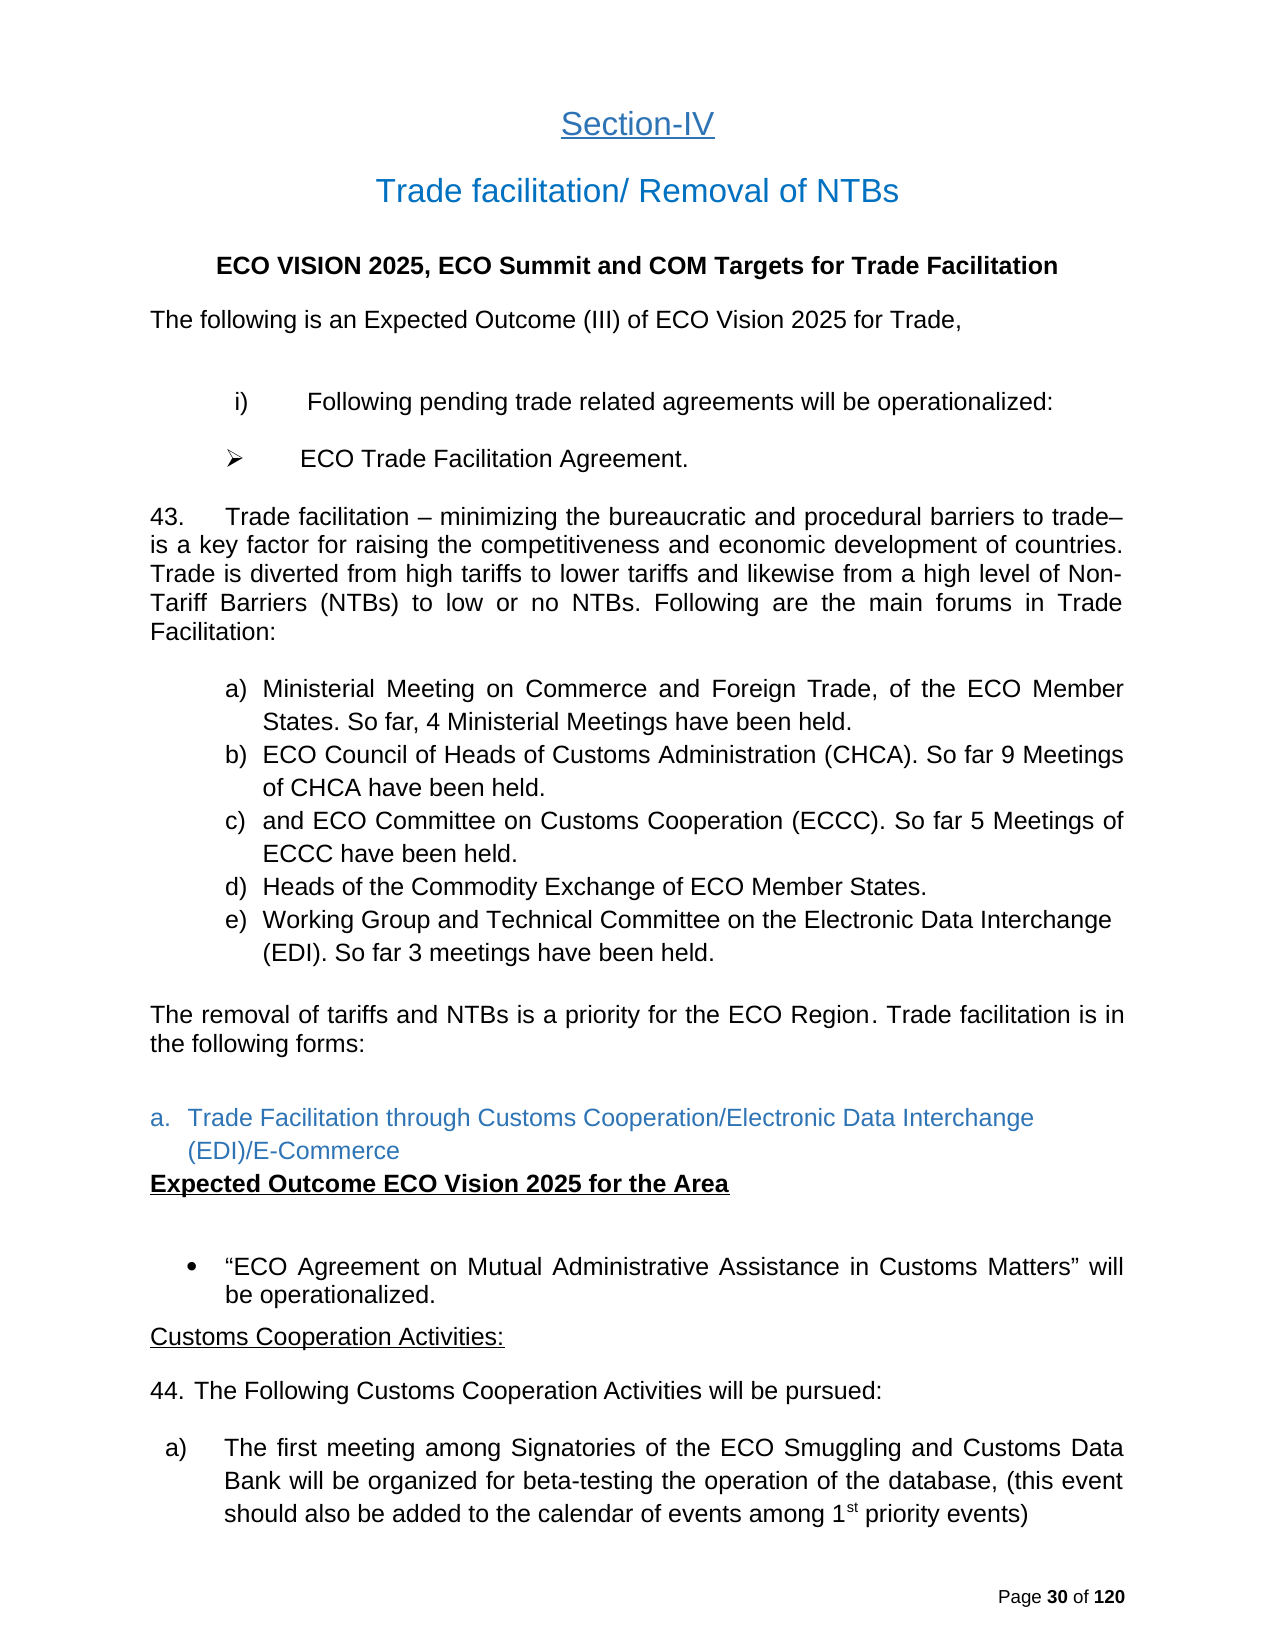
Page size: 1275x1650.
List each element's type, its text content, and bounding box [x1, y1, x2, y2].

list ECO Council of Heads of Customs Administration (CHCA). So far 9 Meetings of CHCA have been held. [225, 740, 1125, 802]
subtitle Trade Facilitation through Customs Cooperation/Electronic Data Interchange (EDI)/E-Commerce [150, 1103, 1125, 1165]
text The following is an Expected Outcome (III) of ECO Vision 2025 for Trade, [150, 305, 1125, 333]
list and ECO Committee on Customs Cooperation (ECCC). So far 5 Meetings of ECCC have been held. [225, 806, 1125, 868]
list Ministerial Meeting on Commerce and Foreign Trade, of the ECO Member States. So far, 4 Ministerial Meetings have been held. [225, 674, 1125, 736]
list Trade facilitation – minimizing the bureaucratic and procedural barriers to trade–is a key factor for raising the competitiveness and economic development of countries. Trade is diverted from high tariffs to lower tariffs and likewise from a high level of Non-Tariff Barriers (NTBs) to low or no NTBs. Following are the main forums in Trade Facilitation: [150, 502, 1125, 645]
list Working Group and Technical Committee on the Electronic Data Interchange (EDI). So far 3 meetings have been held. [225, 905, 1125, 967]
list ECO Trade Facilitation Agreement. [225, 444, 1097, 473]
list The first meeting among Signatories of the ECO Smuggling and Customs Data Bank will be organized for beta-testing the operation of the database, (this event should also be added to the calendar of events among 1st priority events) [165, 1433, 1125, 1528]
subtitle Trade facilitation/ Removal of NTBs [150, 171, 1125, 210]
list The removal of tariffs and NTBs is a priority for the ECO Region. Trade facilitation is in the following forms: [150, 1000, 1125, 1058]
list The Following Customs Cooperation Activities will be pursued: [150, 1376, 1125, 1404]
list Heads of the Commodity Exchange of ECO Member States. [225, 872, 1125, 901]
text ECO VISION 2025, ECO Summit and COM Targets for Trade Facilitation [150, 251, 1125, 279]
list i) Following pending trade related agreements will be operationalized: [150, 387, 1097, 415]
text Customs Cooperation Activities: [150, 1322, 1125, 1351]
list “ECO Agreement on Mutual Administrative Assistance in Customs Matters” will be operationalized. [187, 1252, 1125, 1309]
subtitle Section-IV [150, 103, 1125, 142]
text Expected Outcome ECO Vision 2025 for the Area [150, 1169, 1125, 1198]
